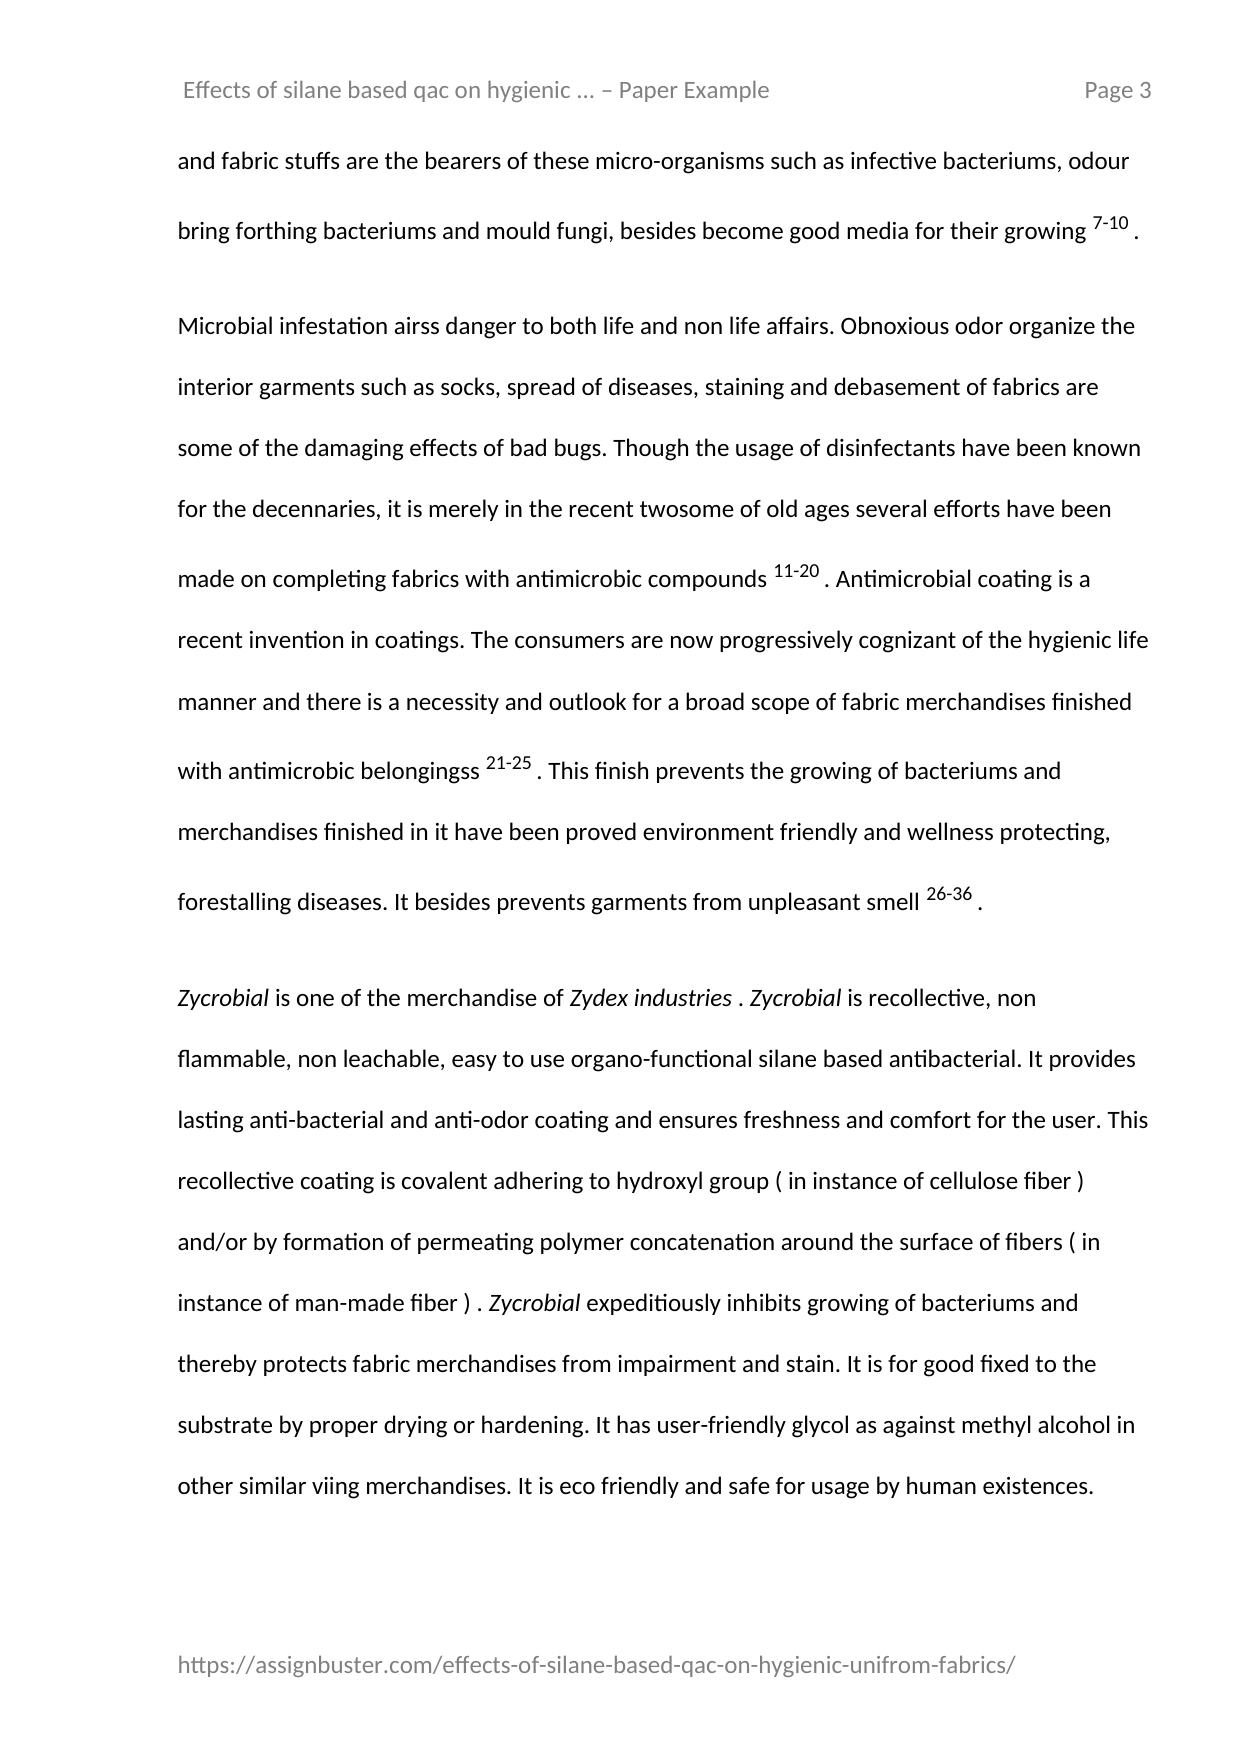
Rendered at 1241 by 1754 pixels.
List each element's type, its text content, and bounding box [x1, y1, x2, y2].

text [177, 145, 1152, 245]
text Microbial infestation airss danger to both life and non life affairs. Obnoxious odor organize the interior garments such as socks, spread of diseases, staining and debasement of fabrics are some of the damaging effects of bad bugs. Though the usage of disinfectants have been known for the decennaries, it is merely in the recent twosome of old ages several efforts have been made on completing fabrics with antimicrobic compounds 11-20 . Antimicrobial coating is a recent invention in coatings. The consumers are now progressively cognizant of the hygienic life manner and there is a necessity and outlook for a broad scope of fabric merchandises finished with antimicrobic belongingss 21-25 . This finish prevents the growing of bacteriums and merchandises finished in it have been proved environment friendly and wellness protecting, forestalling diseases. It besides prevents garments from unpleasant smell 26-36 . [177, 311, 1152, 917]
text Zycrobial is one of the merchandise of Zydex industries . Zycrobial is recollective, non flammable, non leachable, easy to use organo-functional silane based antibacterial. It provides lasting anti-bacterial and anti-odor coating and ensures freshness and comfort for the user. This recollective coating is covalent adhering to hydroxyl group ( in instance of cellulose fiber ) and/or by formation of permeating polymer concatenation around the surface of fibers ( in instance of man-made fiber ) . Zycrobial expeditiously inhibits growing of bacteriums and thereby protects fabric merchandises from impairment and stain. It is for good fixed to the substrate by proper drying or hardening. It has user-friendly glycol as against methyl alcohol in other similar viing merchandises. It is eco friendly and safe for usage by human existences. [177, 982, 1152, 1501]
